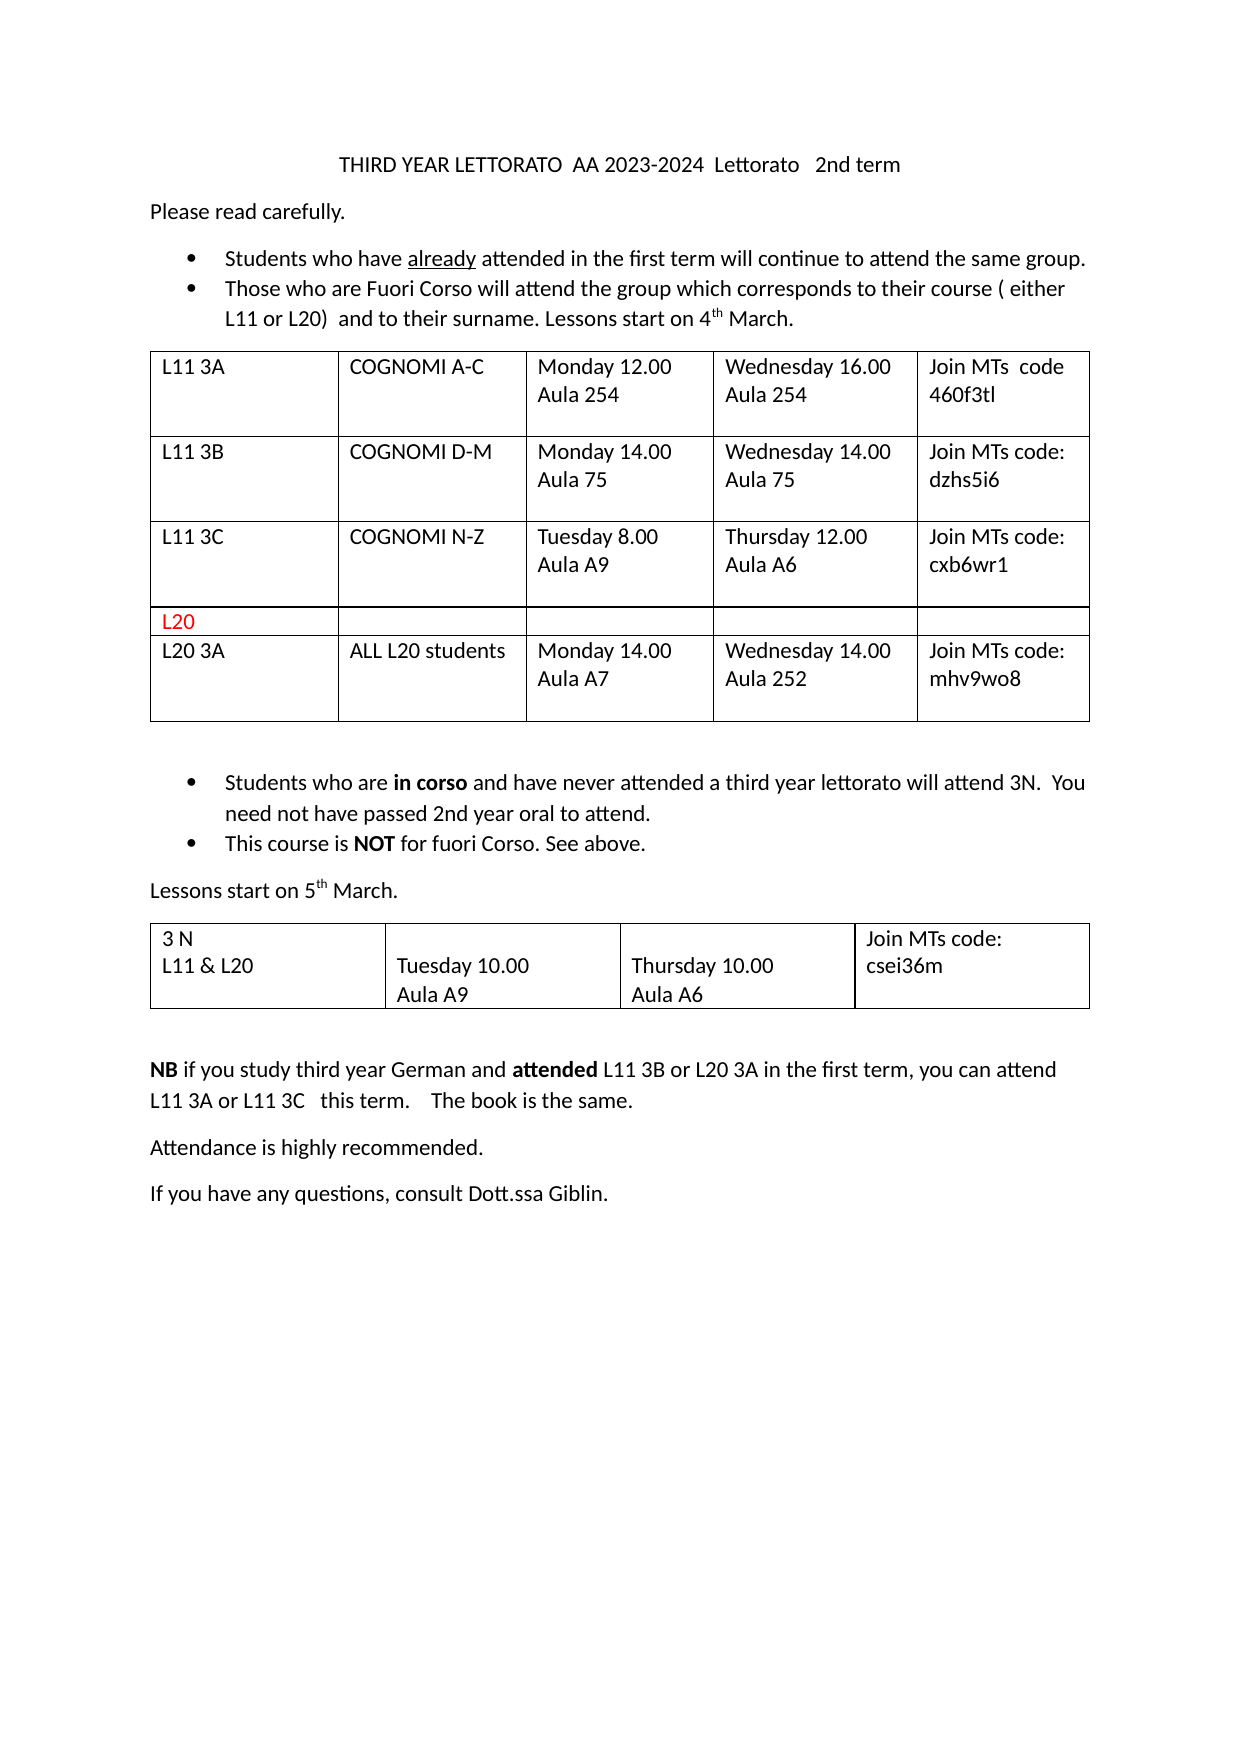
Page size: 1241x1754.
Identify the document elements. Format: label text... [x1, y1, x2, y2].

table_header Join MTs code 460f3tl [918, 352, 1089, 436]
table_cell ALL L20 students [339, 636, 526, 721]
table_cell L11 3B [151, 437, 338, 521]
table_header Thursday 10.00 Aula A6 [621, 924, 854, 1008]
text Lessons start on 5th March. [150, 876, 1090, 904]
text THIRD YEAR LETTORATO AA 2023-2024 Lettorato 2nd term [150, 150, 1090, 178]
table_cell Join MTs code: dzhs5i6 [918, 437, 1089, 521]
table_cell L20 3A [151, 636, 338, 721]
text NB if you study third year German and attended L11 3B or L20 3A in the first term, you can attend L11 3A or L11 3C this term. The book is the same. [150, 1056, 1090, 1114]
table_cell [527, 608, 713, 635]
table_cell Wednesday 14.00 Aula 75 [714, 437, 917, 521]
list Students who have already attended in the first term will continue to attend the same group. [187, 244, 1090, 272]
table_cell COGNOMI D-M [339, 437, 526, 521]
text Please read carefully. [150, 197, 1090, 225]
table_cell Monday 14.00 Aula A7 [527, 636, 713, 721]
table_cell Join MTs code: mhv9wo8 [918, 636, 1089, 721]
table_cell [339, 608, 526, 635]
table_header COGNOMI A-C [339, 352, 526, 436]
table_cell [918, 608, 1089, 635]
table_cell Tuesday 8.00 Aula A9 [527, 522, 713, 606]
list Students who are in corso and have never attended a third year lettorato will attend 3N. You need not have passed 2nd year oral to attend. [187, 768, 1090, 827]
table_cell Monday 14.00 Aula 75 [527, 437, 713, 521]
table_header Wednesday 16.00 Aula 254 [714, 352, 917, 436]
table_cell L11 3C [151, 522, 338, 606]
table_header Monday 12.00 Aula 254 [527, 352, 713, 436]
text If you have any questions, consult Dott.ssa Giblin. [150, 1179, 1090, 1208]
text Attendance is highly recommended. [150, 1133, 1090, 1161]
list Those who are Fuori Corso will attend the group which corresponds to their course ( either L11 or L20) and to their surname. Lessons start on 4th March. [187, 274, 1090, 332]
table_cell COGNOMI N-Z [339, 522, 526, 606]
table_cell Wednesday 14.00 Aula 252 [714, 636, 917, 721]
list This course is NOT for fuori Corso. See above. [187, 829, 1090, 857]
table_cell L20 [151, 608, 338, 635]
table_header Join MTs code: csei36m [856, 924, 1089, 1008]
table_cell [714, 608, 917, 635]
table_header Tuesday 10.00 Aula A9 [386, 924, 620, 1008]
table_header 3 N L11 & L20 [151, 924, 385, 1008]
table_cell Thursday 12.00 Aula A6 [714, 522, 917, 606]
table_cell Join MTs code: cxb6wr1 [918, 522, 1089, 606]
table_header L11 3A [151, 352, 338, 436]
